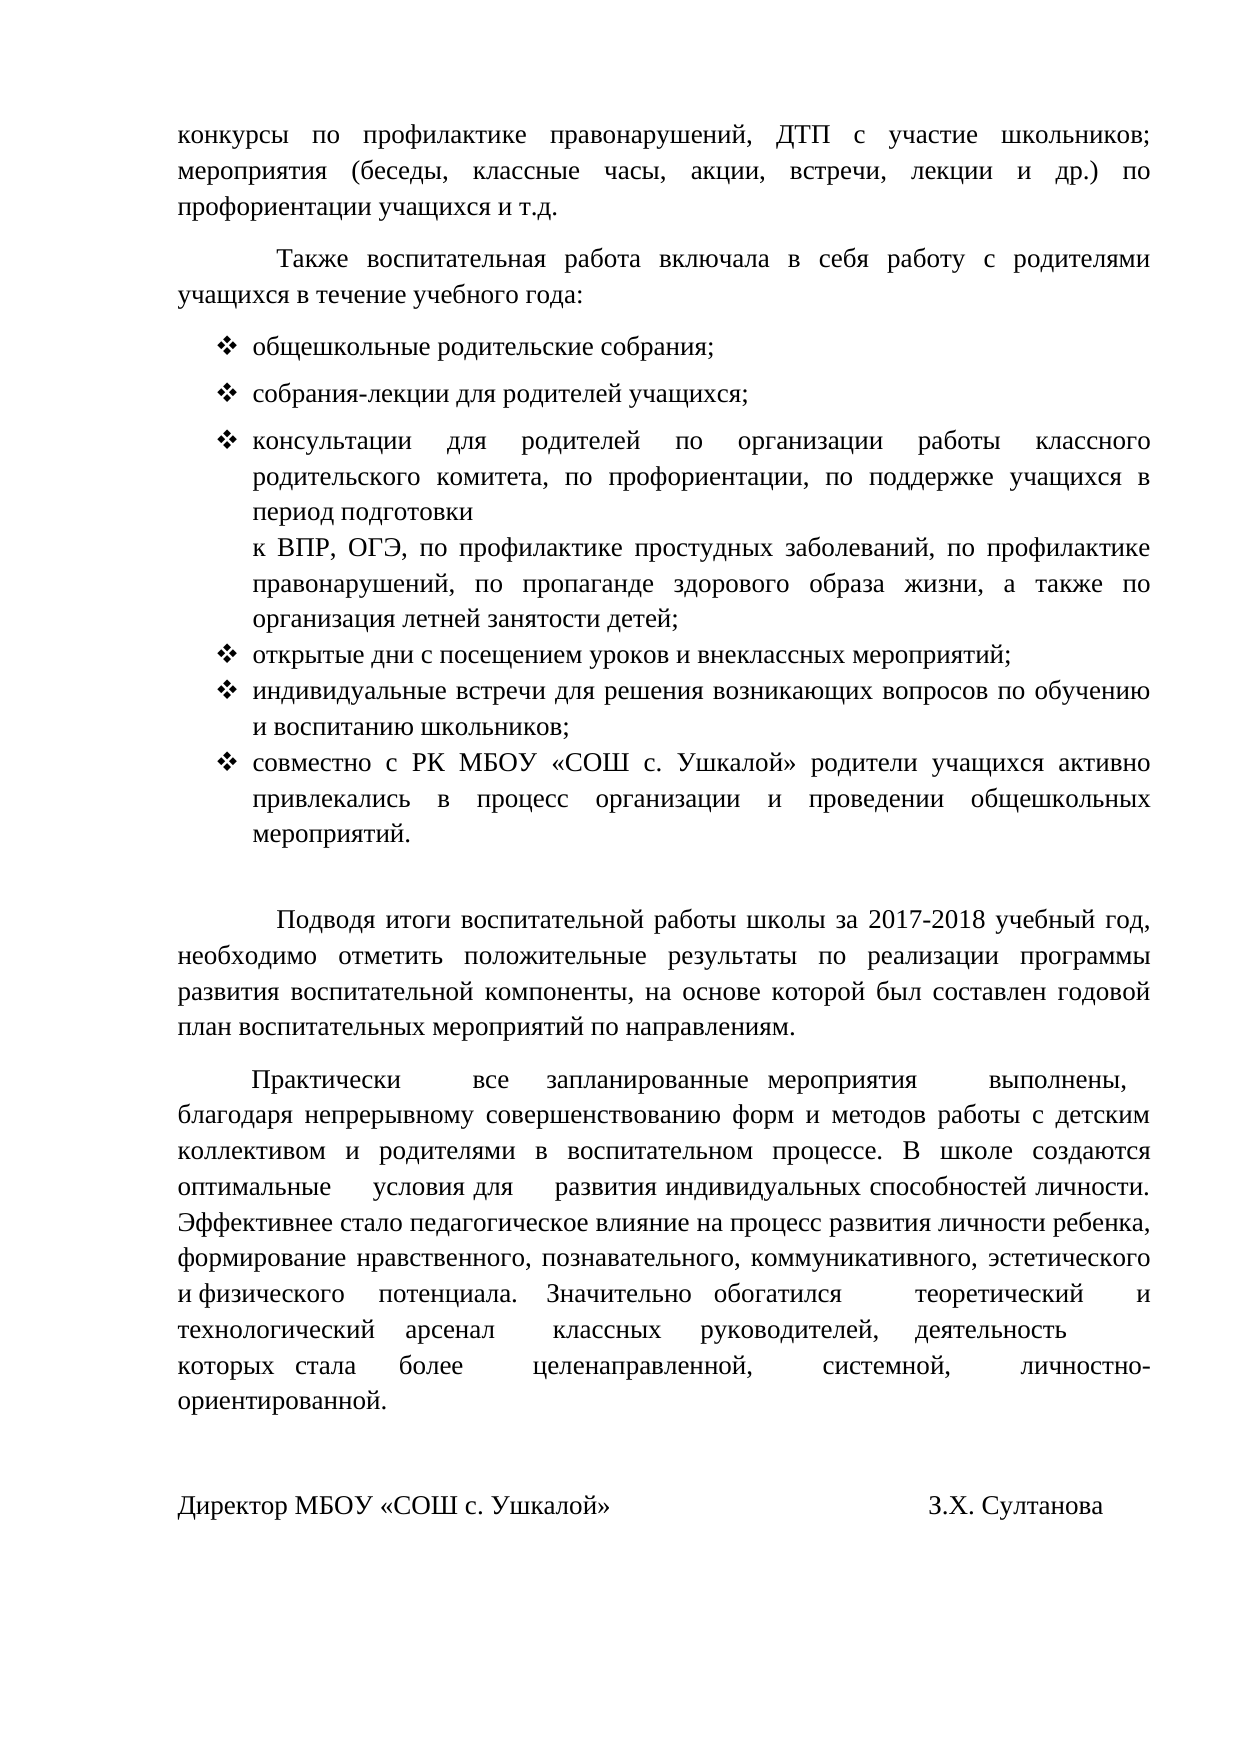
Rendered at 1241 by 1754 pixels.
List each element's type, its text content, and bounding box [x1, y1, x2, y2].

list индивидуальные встречи для решения возникающих вопросов по обучению и воспитанию школьников; [215, 674, 1152, 741]
list консультации для родителей по организации работы классного родительского комитета, по профориентации, по поддержке учащихся в период подготовки [215, 424, 1152, 527]
text Директор МБОУ «СОШ с. Ушкалой» З.Х. Султанова [177, 1489, 1152, 1520]
list совместно с РК МБОУ «СОШ с. Ушкалой» родители учащихся активно привлекались в процесс организации и проведении общешкольных мероприятий. [215, 746, 1152, 848]
list открытые дни с посещением уроков и внеклассных мероприятий; [215, 638, 1152, 669]
text к ВПР, ОГЭ, по профилактике простудных заболеваний, по профилактике правонарушений, по пропаганде здорового образа жизни, а также по организация летней занятости детей; [252, 531, 1152, 634]
list собрания-лекции для родителей учащихся; [215, 377, 1152, 408]
text Практически все запланированные мероприятия выполнены, благодаря непрерывному совершенствованию форм и методов работы с детским коллективом и родителями в воспитательном процессе. В школе создаются оптимальные условия для развития индивидуальных способностей личности. Эффективнее стало педагогическое влияние на процесс развития личности ребенка, формирование нравственного, познавательного, коммуникативного, эстетического и физического потенциала. Значительно обогатился теоретический и технологический арсенал классных руководителей, деятельность которых стала более целенаправленной, системной, личностно-ориентированной. [177, 1063, 1152, 1416]
text Также воспитательная работа включала в себя работу с родителями учащихся в течение учебного года: [177, 242, 1152, 309]
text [177, 118, 1152, 221]
list общешкольные родительские собрания; [215, 330, 1152, 361]
text Подводя итоги воспитательной работы школы за 2017-2018 учебный год, необходимо отметить положительные результаты по реализации программы развития воспитательной компоненты, на основе которой был составлен годовой план воспитательных мероприятий по направлениям. [177, 903, 1152, 1042]
